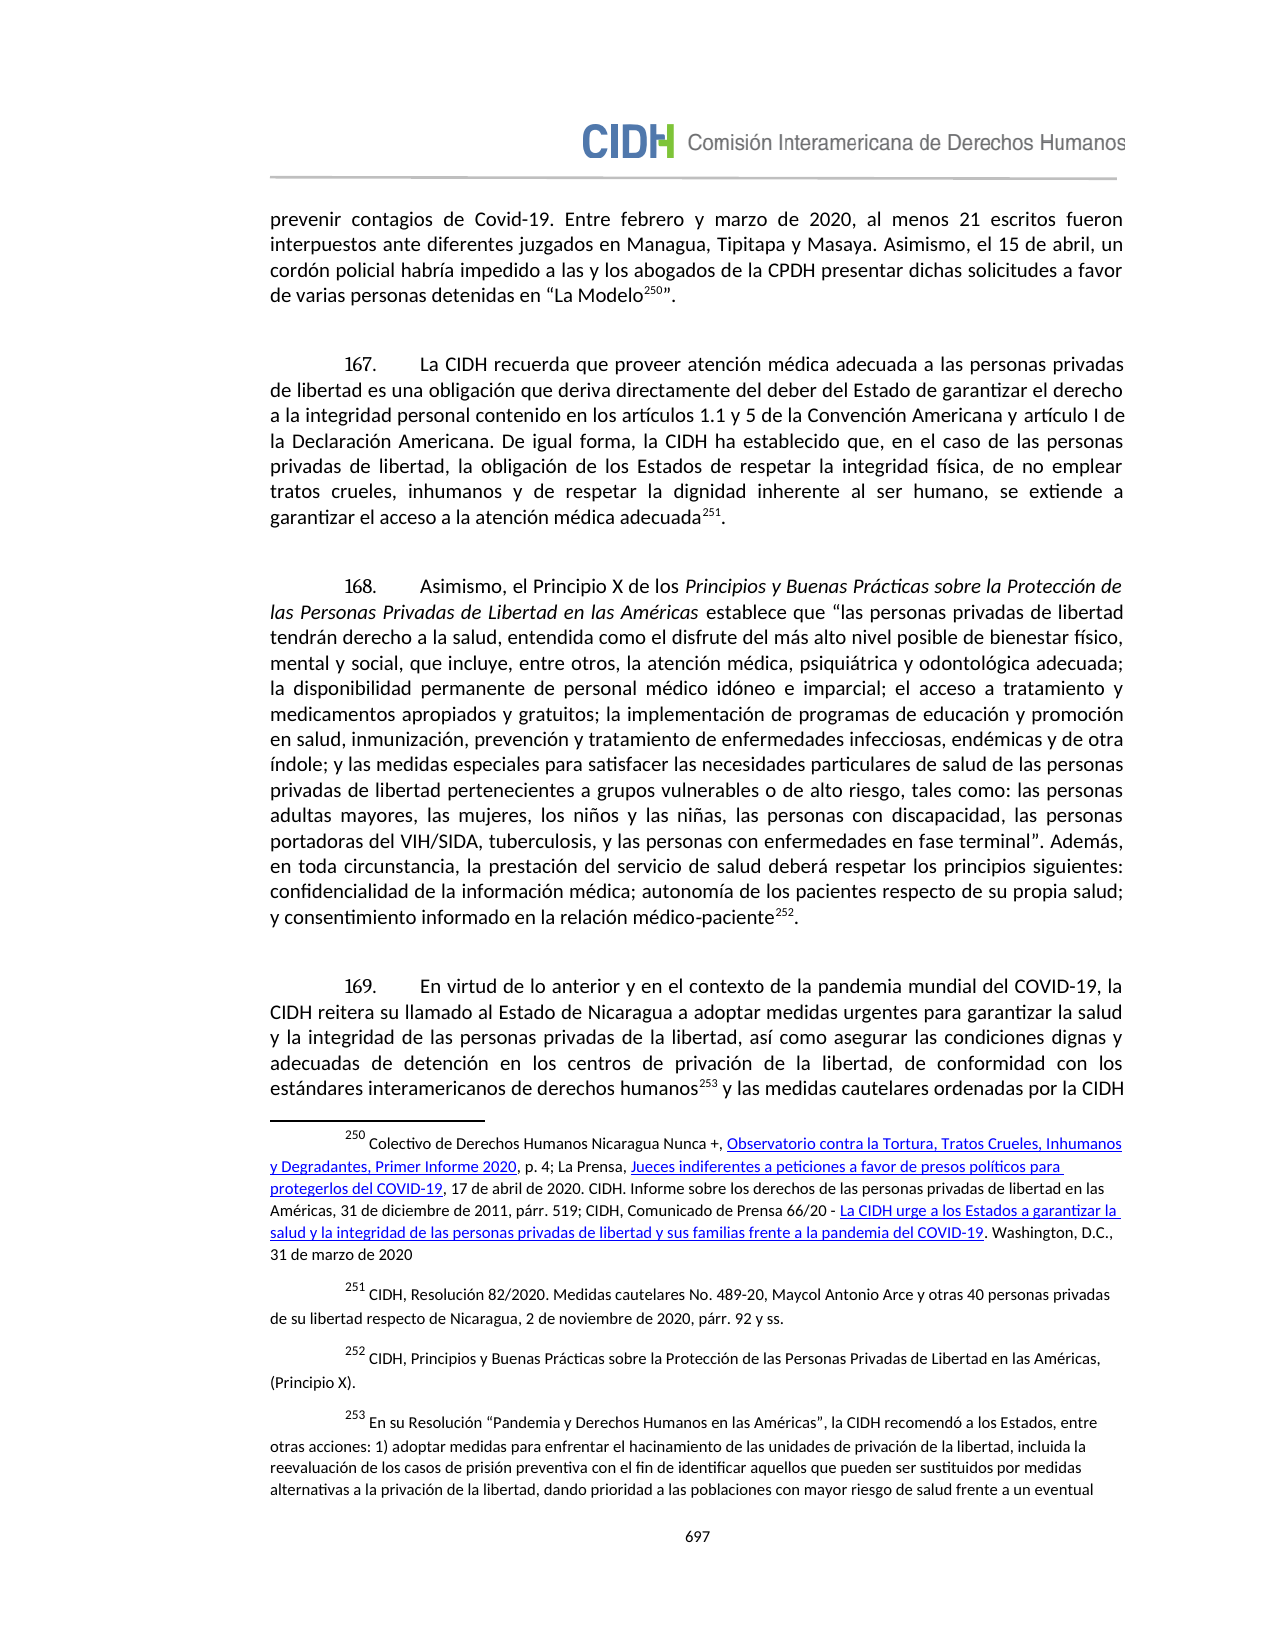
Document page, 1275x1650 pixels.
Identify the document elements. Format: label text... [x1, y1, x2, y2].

list En virtud de lo anterior y en el contexto de la pandemia mundial del COVID-19, la CIDH reitera su llamado al Estado de Nicaragua a adoptar medidas urgentes para garantizar la salud y la integridad de las personas privadas de la libertad, así como asegurar las condiciones dignas y adecuadas de detención en los centros de privación de la libertad, de conformidad con los estándares interamericanos de derechos humanos y las medidas cautelares ordenadas por la CIDH en este contexto. Al mismo tiempo, insta al Estado a garantizar la libertad inmediata de todas las personas que permanecen privadas de la libertad arbitrariamente por hechos vinculados con las protestas sociales iniciadas el 18 de abril de 2018. [270, 973, 1125, 1101]
list La CIDH recuerda que proveer atención médica adecuada a las personas privadas de libertad es una obligación que deriva directamente del deber del Estado de garantizar el derecho a la integridad personal contenido en los artículos 1.1 y 5 de la Convención Americana y artículo I de la Declaración Americana. De igual forma, la CIDH ha establecido que, en el caso de las personas privadas de libertad, la obligación de los Estados de respetar la integridad física, de no emplear tratos crueles, inhumanos y de respetar la dignidad inherente al ser humano, se extiende a garantizar el acceso a la atención médica adecuada. [270, 352, 1125, 529]
list Asimismo, el Principio X de los Principios y Buenas Prácticas sobre la Protección de las Personas Privadas de Libertad en las Américas establece que “las personas privadas de libertad tendrán derecho a la salud, entendida como el disfrute del más alto nivel posible de bienestar físico, mental y social, que incluye, entre otros, la atención médica, psiquiátrica y odontológica adecuada; la disponibilidad permanente de personal médico idóneo e imparcial; el acceso a tratamiento y medicamentos apropiados y gratuitos; la implementación de programas de educación y promoción en salud, inmunización, prevención y tratamiento de enfermedades infecciosas, endémicas y de otra índole; y las medidas especiales para satisfacer las necesidades particulares de salud de las personas privadas de libertad pertenecientes a grupos vulnerables o de alto riesgo, tales como: las personas adultas mayores, las mujeres, los niños y las niñas, las personas con discapacidad, las personas portadoras del VIH/SIDA, tuberculosis, y las personas con enfermedades en fase terminal”. Además, en toda circunstancia, la prestación del servicio de salud deberá respetar los principios siguientes: confidencialidad de la información médica; autonomía de los pacientes respecto de su propia salud; y consentimiento informado en la relación médico‐paciente. [270, 574, 1125, 929]
